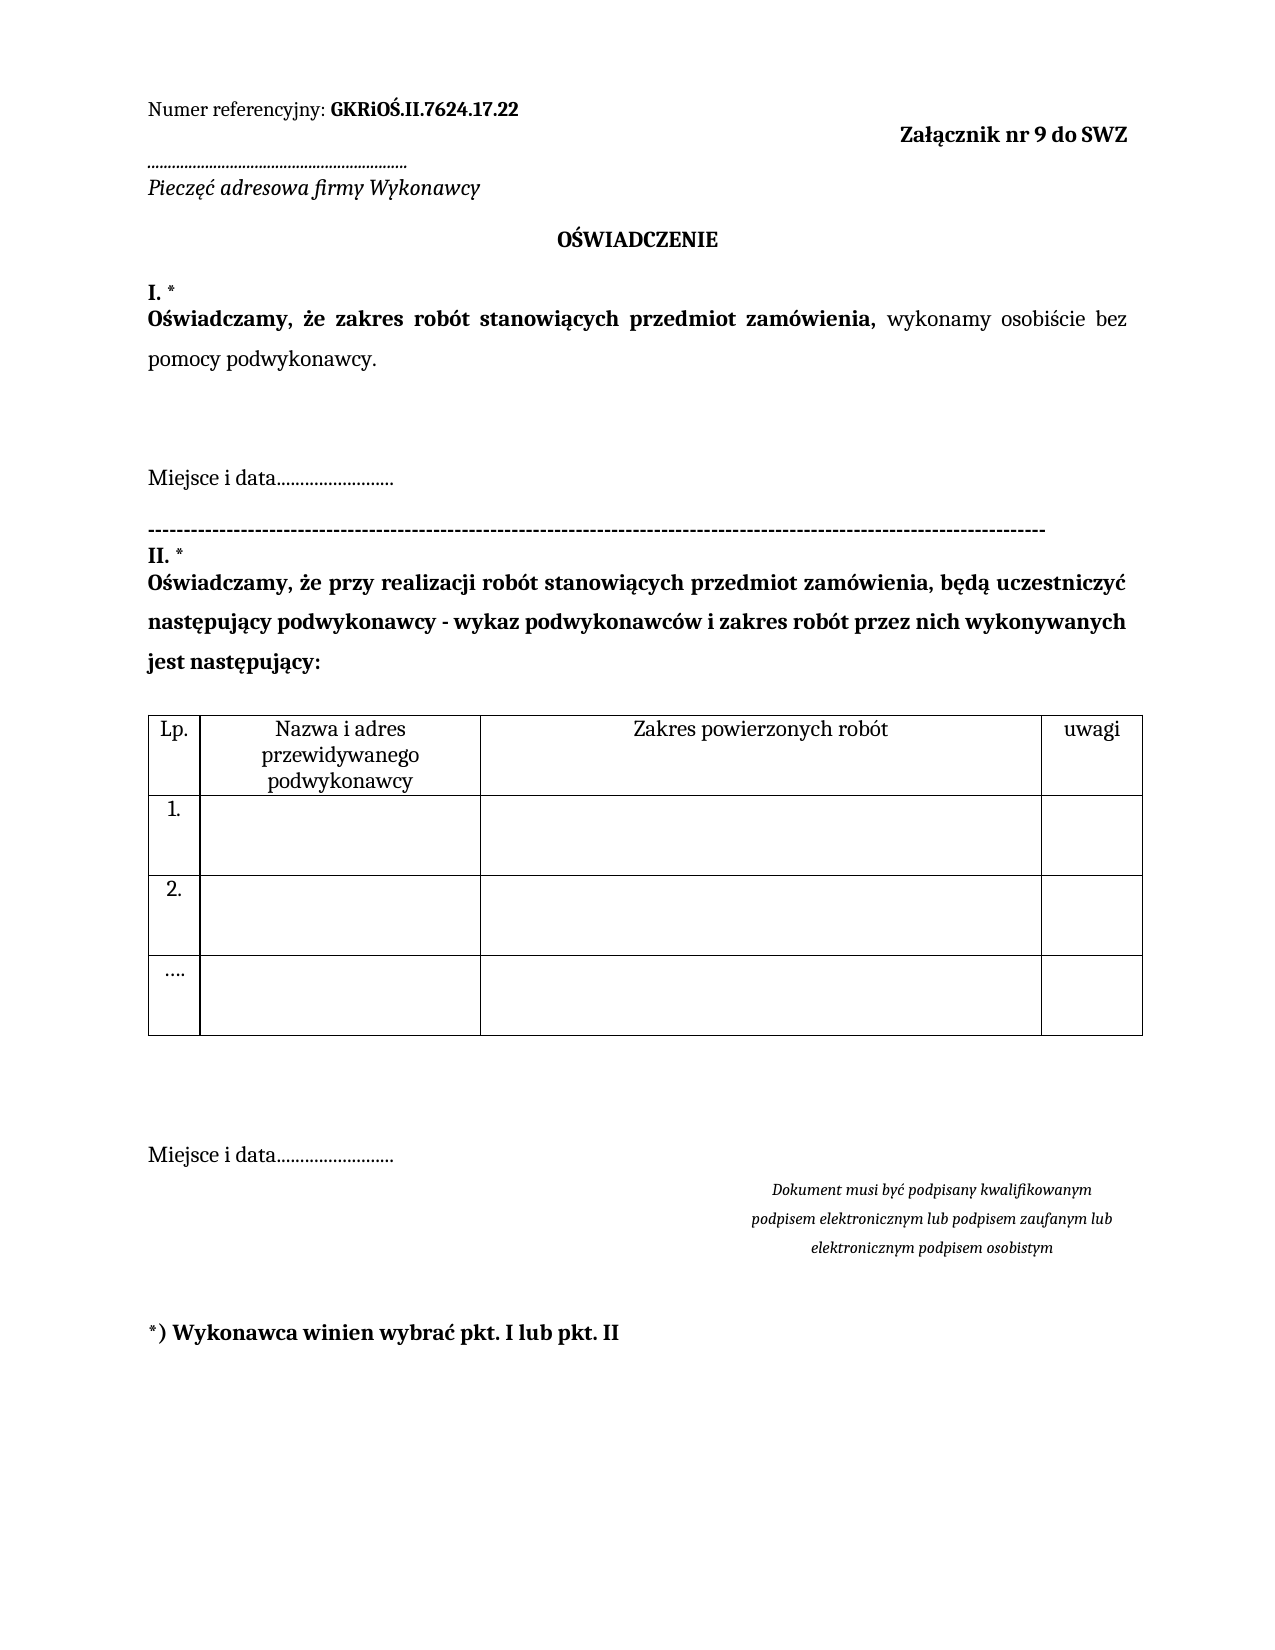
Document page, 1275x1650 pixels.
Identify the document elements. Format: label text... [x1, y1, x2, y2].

subtitle ............................................................... [148, 148, 1127, 174]
table_header Nazwa i adres przewidywanego podwykonawcy [201, 716, 480, 794]
table_cell …. [149, 956, 199, 1035]
text Oświadczamy, że zakres robót stanowiących przedmiot zamówienia, wykonamy osobiście bez pomocy podwykonawcy. [148, 306, 1127, 372]
table_header uwagi [1042, 716, 1142, 794]
text II. * [148, 543, 1127, 570]
table_header Lp. [149, 716, 199, 794]
table_cell [481, 876, 1041, 955]
table_cell [1042, 876, 1142, 955]
text Dokument musi być podpisany kwalifikowanym podpisem elektronicznym lub podpisem zaufanym lub elektronicznym podpisem osobistym [738, 1181, 1127, 1257]
table_cell [201, 876, 480, 955]
table_header Zakres powierzonych robót [481, 716, 1041, 794]
text Miejsce i data......................... [148, 464, 1127, 491]
table_cell [481, 796, 1041, 875]
text Miejsce i data......................... [148, 1141, 1127, 1168]
table_cell 1. [149, 796, 199, 875]
text I. * [148, 280, 1127, 306]
table_cell [201, 956, 480, 1035]
subtitle OŚWIADCZENIE [148, 227, 1127, 253]
text ------------------------------------------------------------------------------------------------------------------------------ [148, 517, 1127, 543]
table_cell 2. [149, 876, 199, 955]
text Oświadczamy, że przy realizacji robót stanowiących przedmiot zamówienia, będą uczestniczyć następujący podwykonawcy - wykaz podwykonawców i zakres robót przez nich wykonywanych jest następujący: [148, 570, 1127, 675]
text *) Wykonawca winien wybrać pkt. I lub pkt. II [148, 1320, 1127, 1346]
table_cell [481, 956, 1041, 1035]
table_cell [1042, 956, 1142, 1035]
subtitle Załącznik nr 9 do SWZ [148, 122, 1127, 148]
table_cell [1042, 796, 1142, 875]
subtitle Pieczęć adresowa firmy Wykonawcy [148, 174, 1127, 201]
table_cell [201, 796, 480, 875]
